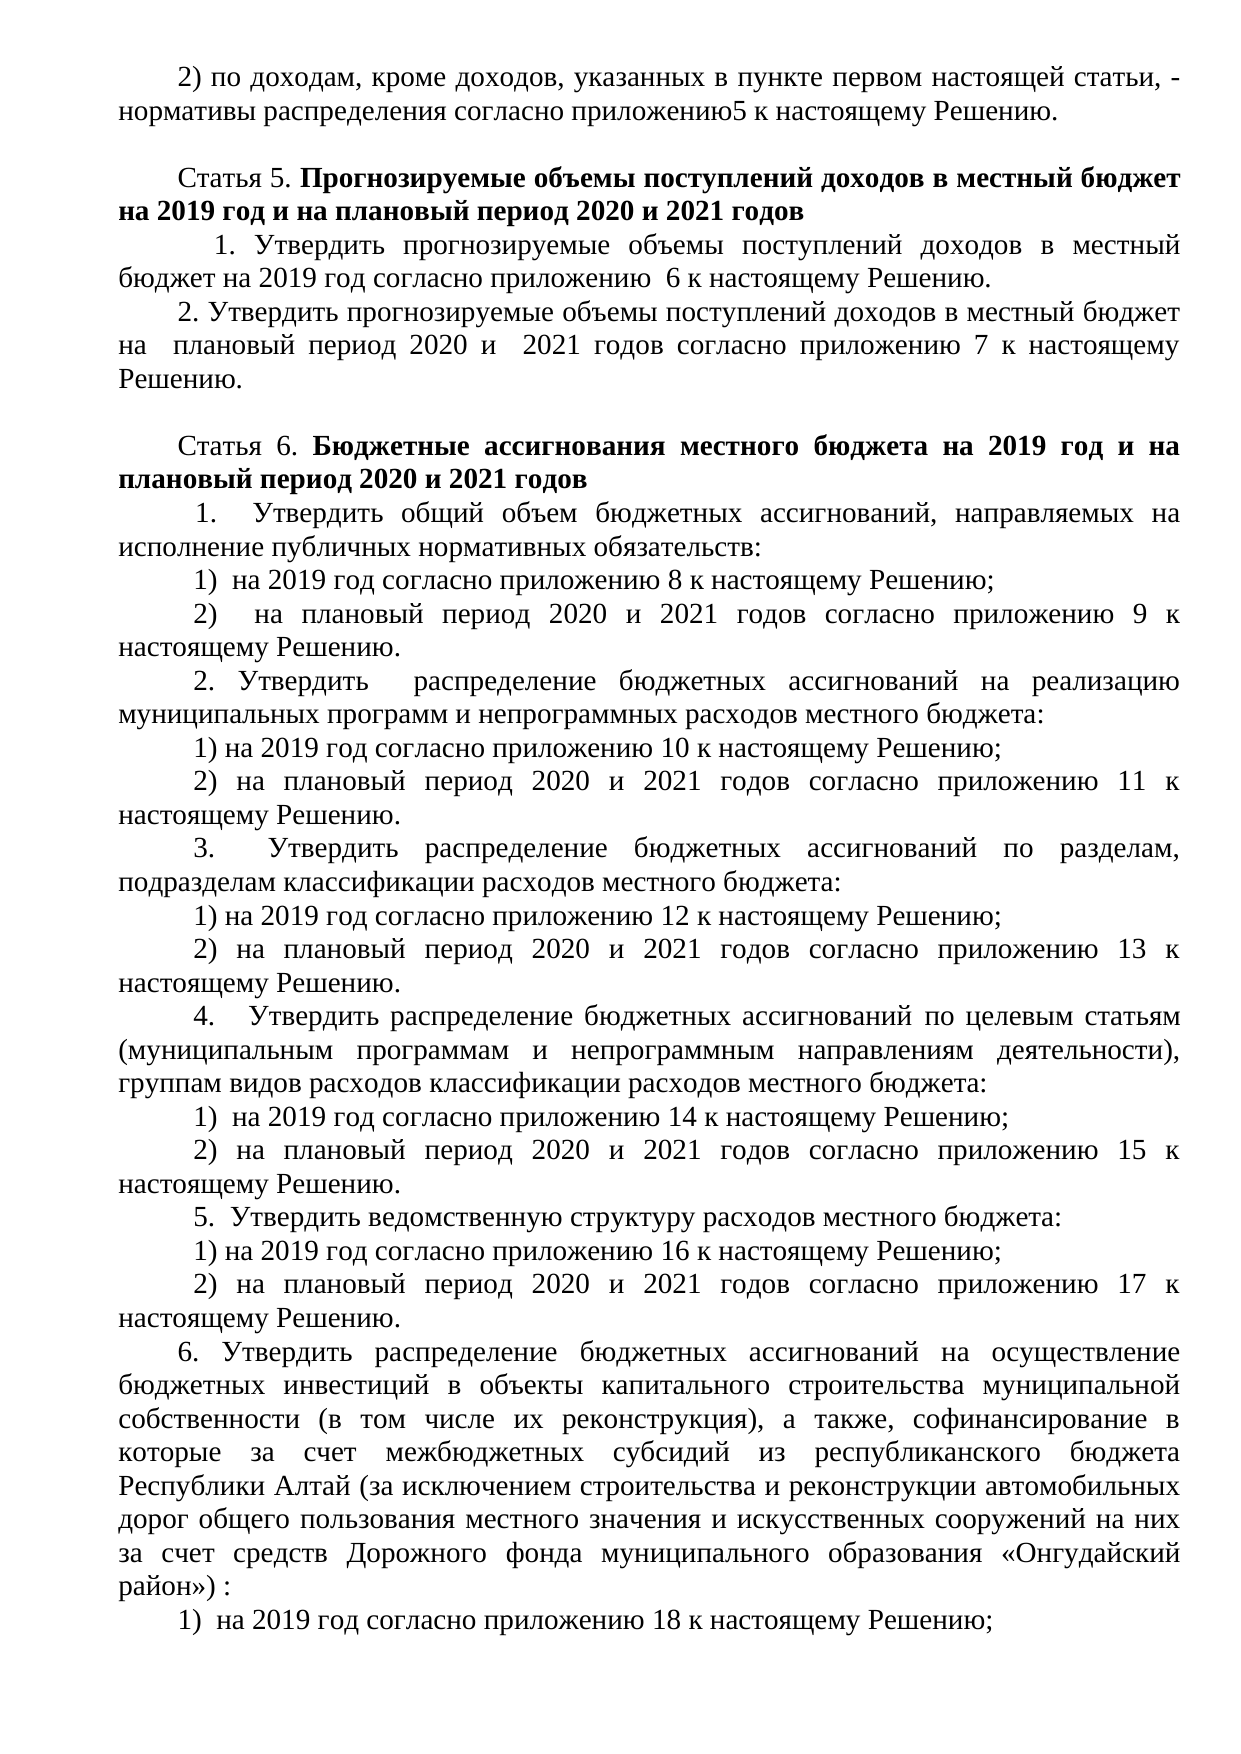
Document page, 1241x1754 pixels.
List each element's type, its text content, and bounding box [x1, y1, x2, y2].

text 1) на 2019 год согласно приложению 12 к настоящему Решению; [118, 898, 1181, 931]
text 1) на 2019 год согласно приложению 14 к настоящему Решению; [118, 1099, 1181, 1132]
text 2) на плановый период 2020 и 2021 годов согласно приложению 13 к настоящему Решению. [118, 931, 1181, 998]
text Статья 5. Прогнозируемые объемы поступлений доходов в местный бюджет на 2019 год и на плановый период 2020 и 2021 годов [118, 160, 1181, 227]
text 2. Утвердить прогнозируемые объемы поступлений доходов в местный бюджет на плановый период 2020 и 2021 годов согласно приложению 7 к настоящему Решению. [118, 294, 1181, 394]
text 2) на плановый период 2020 и 2021 годов согласно приложению 17 к настоящему Решению. [118, 1267, 1181, 1334]
text 1) на 2019 год согласно приложению 18 к настоящему Решению; [118, 1602, 1181, 1636]
text 1) на 2019 год согласно приложению 16 к настоящему Решению; [118, 1233, 1181, 1267]
text 2) на плановый период 2020 и 2021 годов согласно приложению 15 к настоящему Решению. [118, 1132, 1181, 1199]
text 3. Утвердить распределение бюджетных ассигнований по разделам, подразделам классификации расходов местного бюджета: [118, 831, 1181, 898]
text 4. Утвердить распределение бюджетных ассигнований по целевым статьям (муниципальным программам и непрограммным направлениям деятельности), группам видов расходов классификации расходов местного бюджета: [118, 998, 1181, 1099]
text 2) по доходам, кроме доходов, указанных в пункте первом настоящей статьи, - нормативы распределения согласно приложению5 к настоящему Решению. [118, 59, 1181, 126]
text Статья 6. Бюджетные ассигнования местного бюджета на 2019 год и на плановый период 2020 и 2021 годов [118, 428, 1181, 495]
text 1) на 2019 год согласно приложению 8 к настоящему Решению; [118, 562, 1181, 596]
text 1) на 2019 год согласно приложению 10 к настоящему Решению; [118, 730, 1181, 763]
text 2) на плановый период 2020 и 2021 годов согласно приложению 11 к настоящему Решению. [118, 763, 1181, 831]
text 1. Утвердить общий объем бюджетных ассигнований, направляемых на исполнение публичных нормативных обязательств: [118, 495, 1181, 562]
text 5. Утвердить ведомственную структуру расходов местного бюджета: [118, 1199, 1181, 1233]
text 1. Утвердить прогнозируемые объемы поступлений доходов в местный бюджет на 2019 год согласно приложению 6 к настоящему Решению. [118, 227, 1181, 294]
text 6. Утвердить распределение бюджетных ассигнований на осуществление бюджетных инвестиций в объекты капитального строительства муниципальной собственности (в том числе их реконструкция), а также, софинансирование в которые за счет межбюджетных субсидий из республиканского бюджета Республики Алтай (за исключением строительства и реконструкции автомобильных дорог общего пользования местного значения и искусственных сооружений на них за счет средств Дорожного фонда муниципального образования «Онгудайский район») : [118, 1334, 1181, 1602]
text 2. Утвердить распределение бюджетных ассигнований на реализацию муниципальных программ и непрограммных расходов местного бюджета: [118, 663, 1181, 730]
text 2) на плановый период 2020 и 2021 годов согласно приложению 9 к настоящему Решению. [118, 596, 1181, 663]
